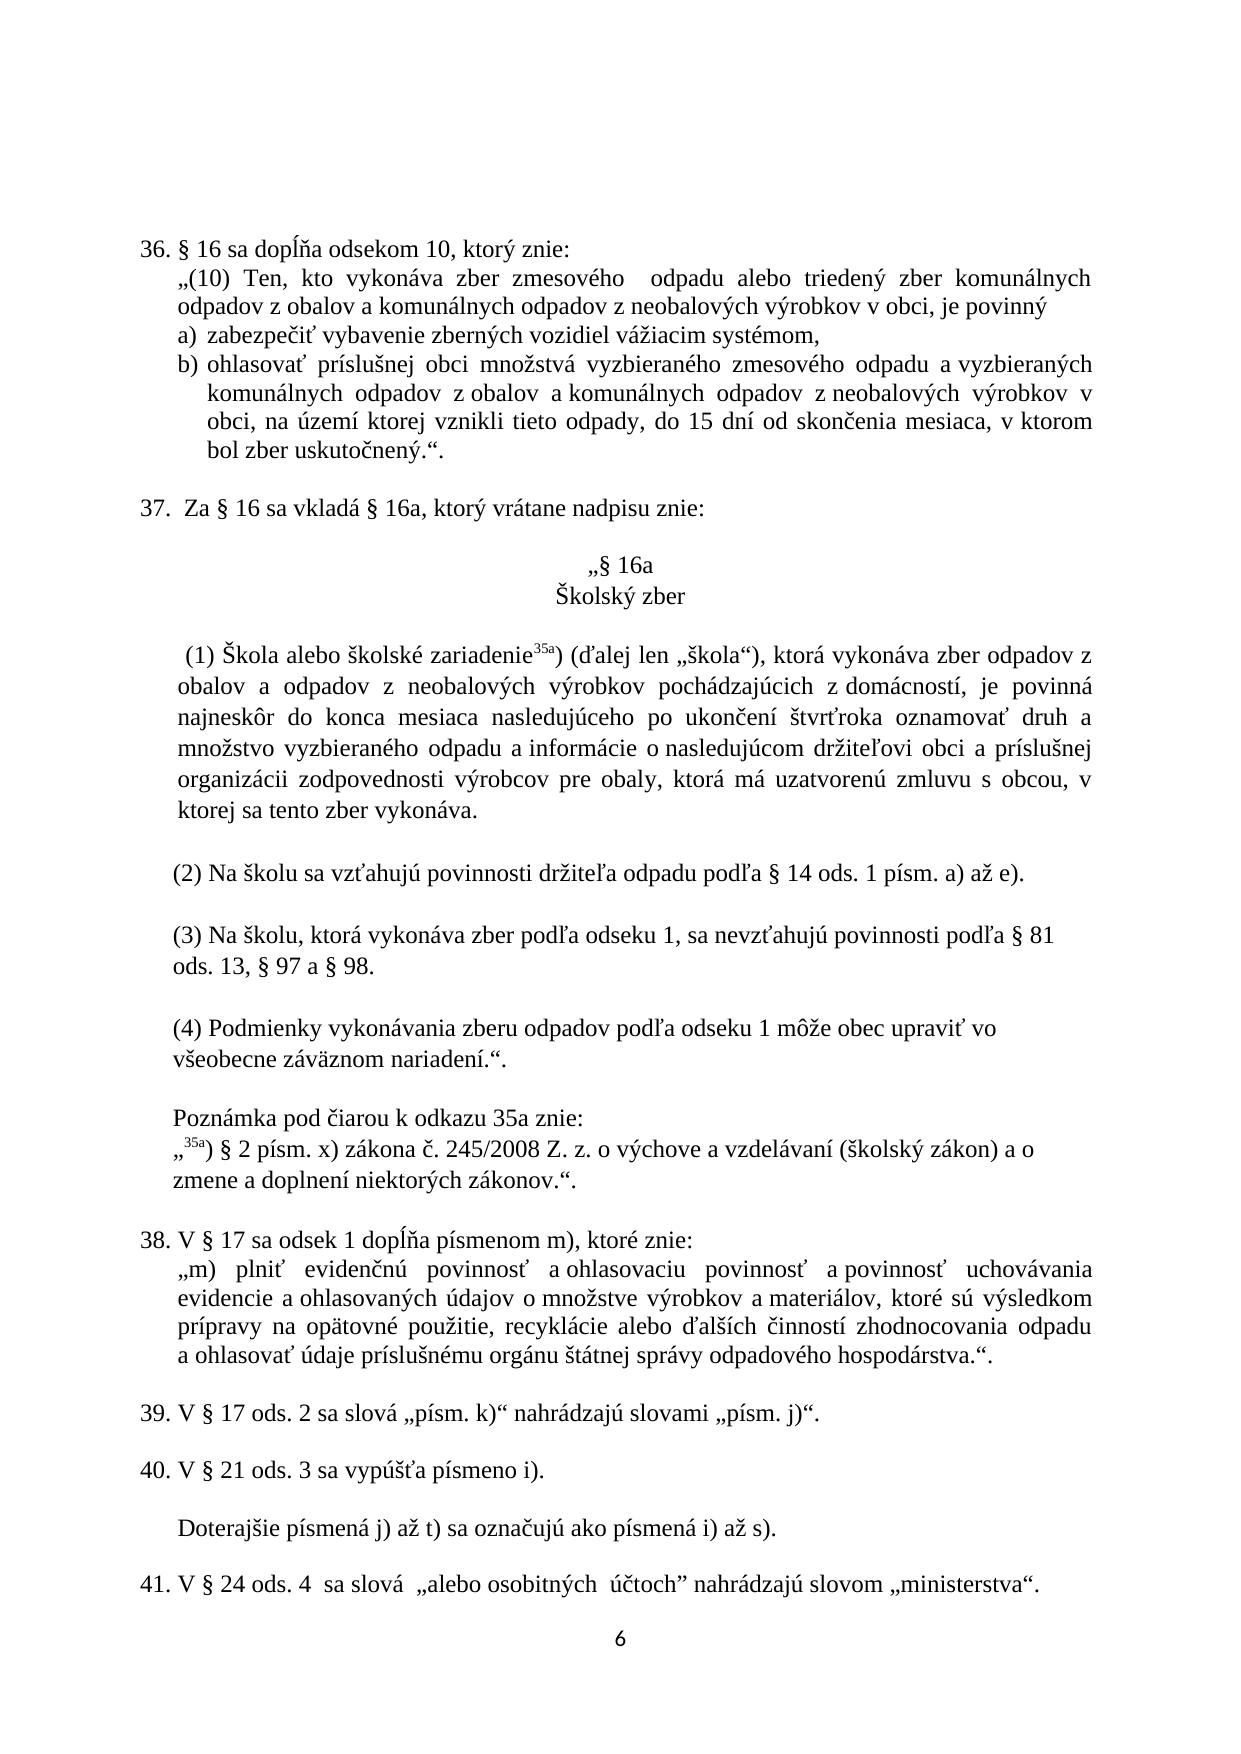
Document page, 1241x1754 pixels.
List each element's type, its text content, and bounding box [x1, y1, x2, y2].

text „§ 16a [148, 550, 1093, 578]
text „35a) § 2 písm. x) zákona č. 245/2008 Z. z. o výchove a vzdelávaní (školský zákon) a o zmene a doplnení niektorých zákonov.“. [148, 1134, 1093, 1194]
list ohlasovať príslušnej obci množstvá vyzbieraného zmesového odpadu a vyzbieraných komunálnych odpadov z obalov a komunálnych odpadov z neobalových výrobkov v obci, na území ktorej vznikli tieto odpady, do 15 dní od skončenia mesiaca, v ktorom bol zber uskutočnený.“. [177, 349, 1093, 464]
list § 16 sa dopĺňa odsekom 10, ktorý znie: [140, 234, 1093, 263]
list V § 24 ods. 4 sa slová „alebo osobitných účtoch” nahrádzajú slovom „ministerstva“. [140, 1569, 1093, 1598]
text (4) Podmienky vykonávania zberu odpadov podľa odseku 1 môže obec upraviť vo všeobecne záväznom nariadení.“. [148, 1013, 1093, 1073]
list zabezpečiť vybavenie zberných vozidiel vážiacim systémom, [177, 320, 1093, 349]
text (1) Škola alebo školské zariadenie35a) (ďalej len „škola“), ktorá vykonáva zber odpadov z obalov a odpadov z neobalových výrobkov pochádzajúcich z domácností, je povinná najneskôr do konca mesiaca nasledujúceho po ukončení štvrťroka oznamovať druh a množstvo vyzbieraného odpadu a informácie o nasledujúcom držiteľovi obci a príslušnej organizácii zodpovednosti výrobcov pre obaly, ktorá má uzatvorenú zmluvu s obcou, v ktorej sa tento zber vykonáva. [133, 640, 1093, 824]
list „m) plniť evidenčnú povinnosť a ohlasovaciu povinnosť a povinnosť uchovávania evidencie a ohlasovaných údajov o množstve výrobkov a materiálov, ktoré sú výsledkom prípravy na opätovné použitie, recyklácie alebo ďalších činností zhodnocovania odpadu a ohlasovať údaje príslušnému orgánu štátnej správy odpadového hospodárstva.“. [177, 1254, 1093, 1369]
text (3) Na školu, ktorá vykonáva zber podľa odseku 1, sa nevzťahujú povinnosti podľa § 81 ods. 13, § 97 a § 98. [148, 920, 1093, 979]
list V § 17 ods. 2 sa slová „písm. k)“ nahrádzajú slovami „písm. j)“. [140, 1398, 1093, 1426]
text Školský zber [148, 581, 1093, 609]
list V § 17 sa odsek 1 dopĺňa písmenom m), ktoré znie: [140, 1225, 1093, 1254]
list Doterajšie písmená j) až t) sa označujú ako písmená i) až s). [177, 1513, 1093, 1541]
text Poznámka pod čiarou k odkazu 35a znie: [148, 1103, 1093, 1132]
text (2) Na školu sa vzťahujú povinnosti držiteľa odpadu podľa § 14 ods. 1 písm. a) až e). [148, 858, 1093, 886]
list „(10) Ten, kto vykonáva zber zmesového odpadu alebo triedený zber komunálnych odpadov z obalov a komunálnych odpadov z neobalových výrobkov v obci, je povinný [177, 263, 1093, 320]
list Za § 16 sa vkladá § 16a, ktorý vrátane nadpisu znie: [140, 493, 1093, 521]
list V § 21 ods. 3 sa vypúšťa písmeno i). [140, 1455, 1093, 1484]
